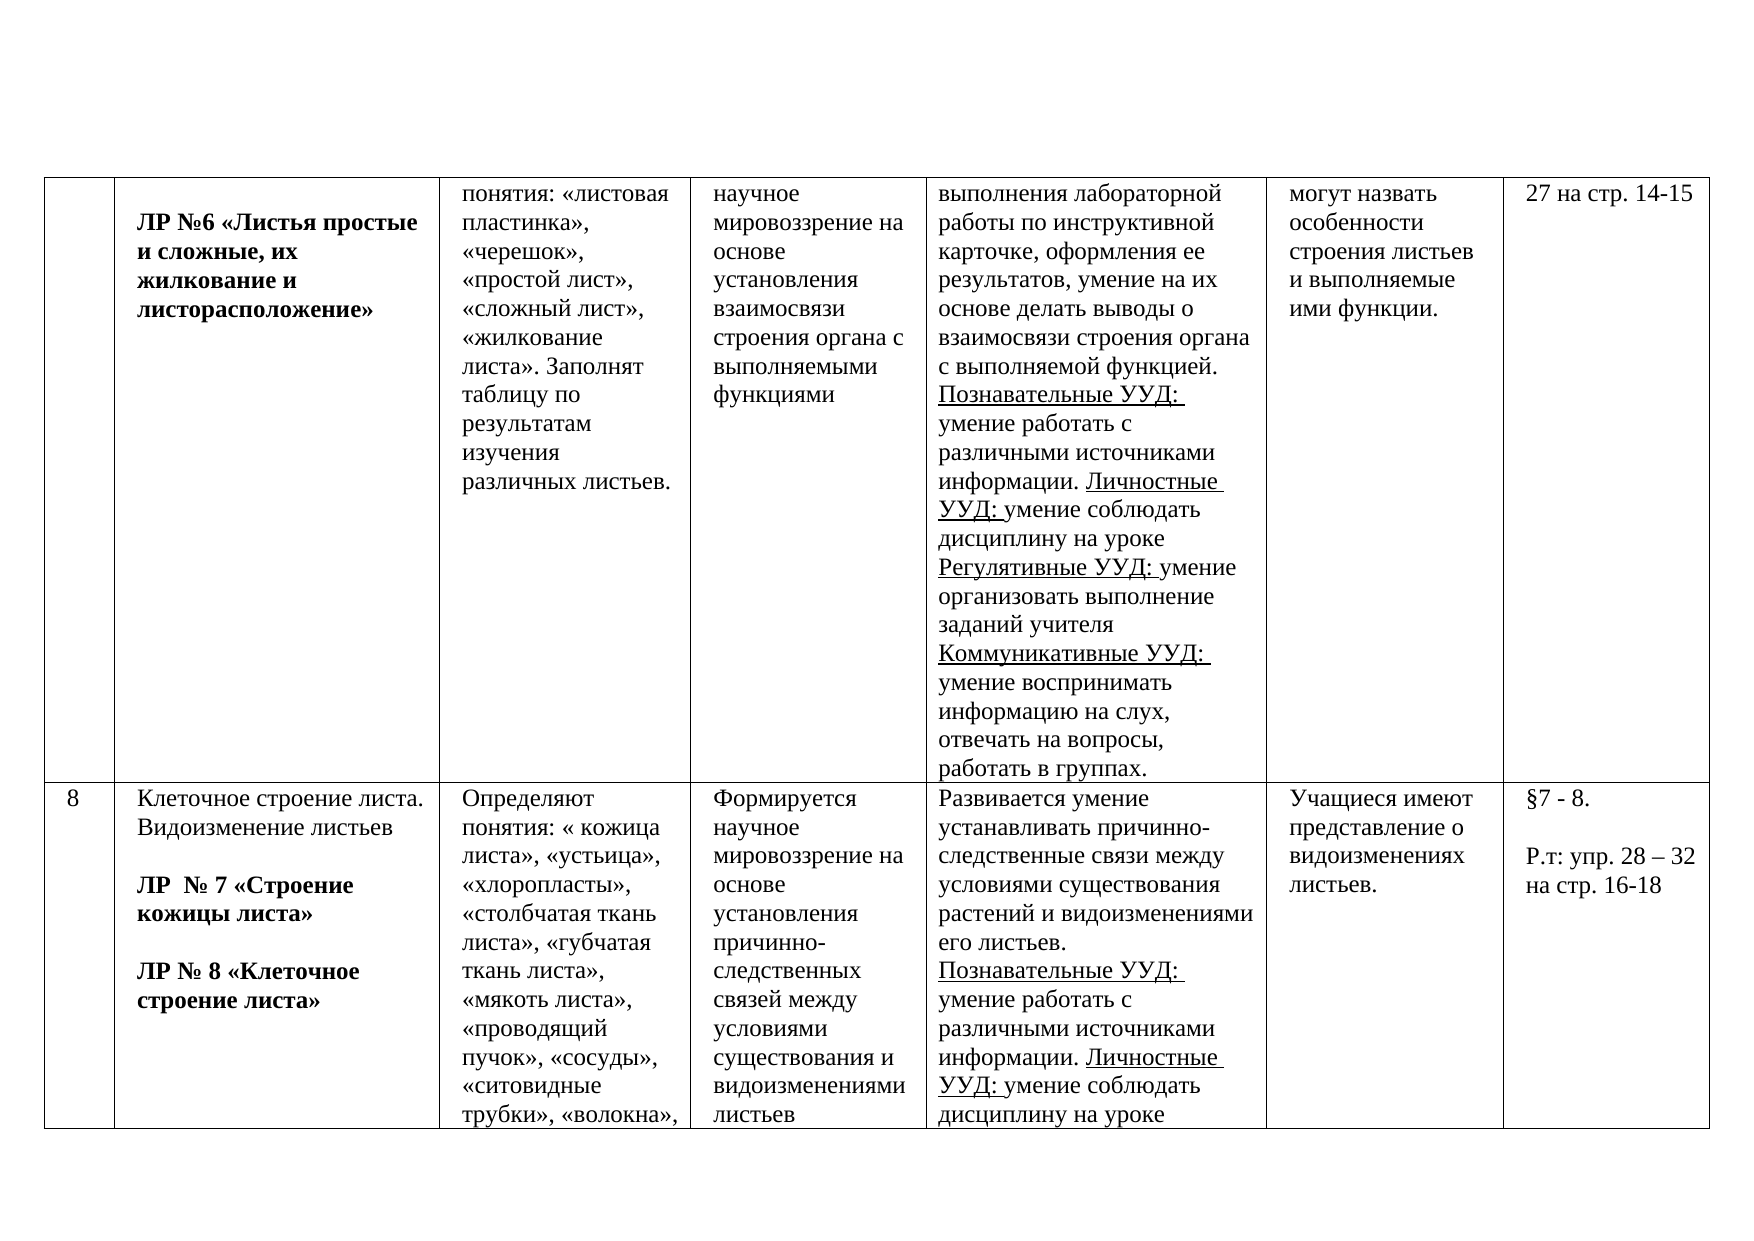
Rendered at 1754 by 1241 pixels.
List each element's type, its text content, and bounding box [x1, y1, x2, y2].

table_cell 8 [45, 783, 114, 1128]
table_cell 7 [45, 178, 114, 782]
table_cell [440, 178, 690, 782]
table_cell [1504, 178, 1709, 782]
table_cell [115, 783, 439, 1128]
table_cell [1504, 783, 1709, 1128]
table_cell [1267, 783, 1503, 1128]
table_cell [115, 178, 439, 782]
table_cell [440, 783, 690, 1128]
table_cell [927, 783, 1266, 1128]
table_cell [691, 178, 926, 782]
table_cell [927, 178, 1266, 782]
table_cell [691, 783, 926, 1128]
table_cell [1267, 178, 1503, 782]
